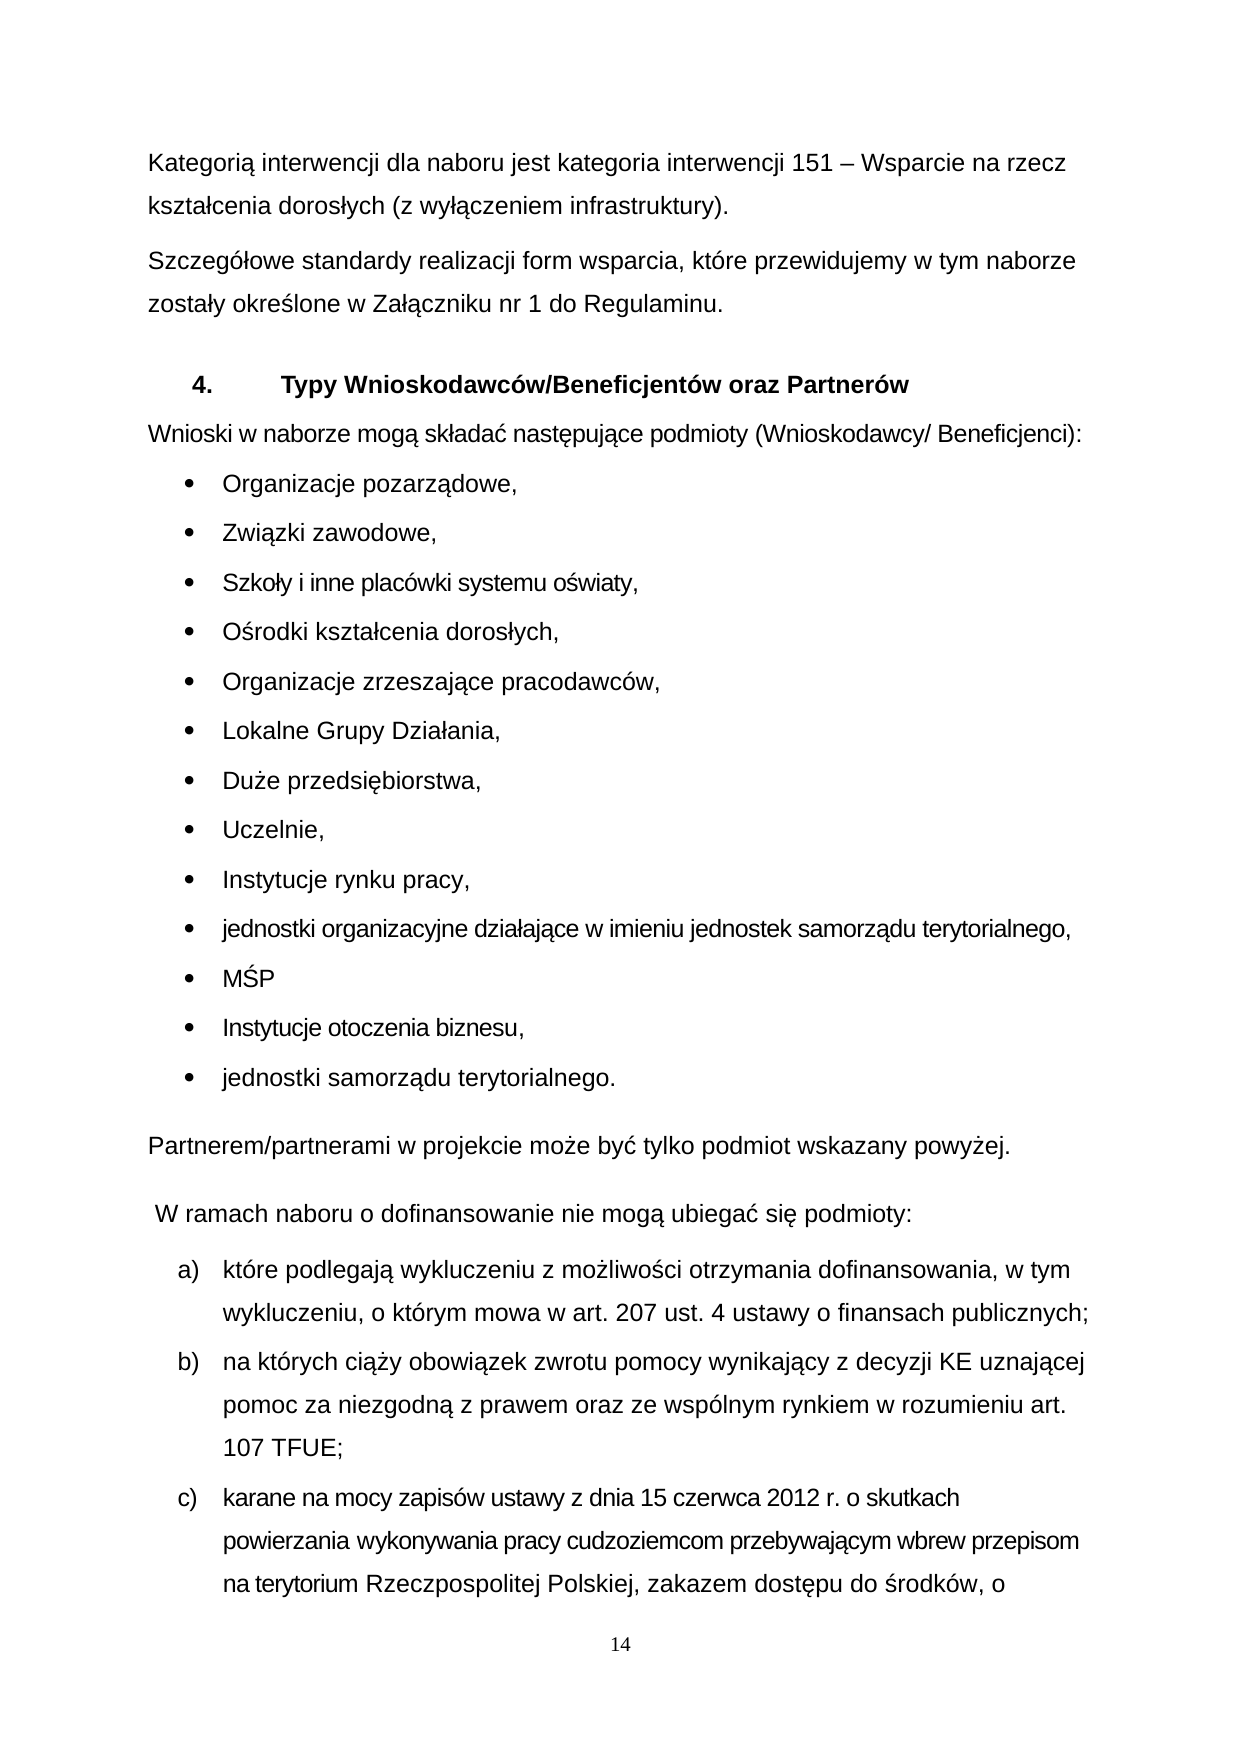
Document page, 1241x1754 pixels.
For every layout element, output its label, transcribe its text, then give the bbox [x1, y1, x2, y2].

list Duże przedsiębiorstwa, [185, 766, 1093, 794]
list Instytucje rynku pracy, [185, 865, 1093, 893]
text Kategorią interwencji dla naboru jest kategoria interwencji 151 – Wsparcie na rzecz kształcenia dorosłych (z wyłączeniem infrastruktury). [148, 148, 1093, 219]
list Ośrodki kształcenia dorosłych, [185, 617, 1093, 646]
text Partnerem/partnerami w projekcie może być tylko podmiot wskazany powyżej. [148, 1131, 1093, 1159]
list Związki zawodowe, [185, 518, 1093, 547]
list Instytucje otoczenia biznesu, [185, 1013, 1093, 1042]
list Uczelnie, [185, 815, 1093, 844]
text Wnioski w naborze mogą składać następujące podmioty (Wnioskodawcy/ Beneficjenci): [148, 419, 1093, 448]
list Lokalne Grupy Działania, [185, 716, 1093, 745]
subtitle Typy Wnioskodawców/Beneficjentów oraz Partnerów [192, 370, 1093, 399]
list Organizacje zrzeszające pracodawców, [185, 667, 1093, 696]
list MŚP [185, 964, 1093, 992]
list jednostki organizacyjne działające w imieniu jednostek samorządu terytorialnego, [185, 914, 1093, 943]
list jednostki samorządu terytorialnego. [185, 1063, 1093, 1091]
list Organizacje pozarządowe, [185, 469, 1093, 498]
list Szkoły i inne placówki systemu oświaty, [185, 568, 1093, 597]
list na których ciąży obowiązek zwrotu pomocy wynikający z decyzji KE uznającej pomoc za niezgodną z prawem oraz ze wspólnym rynkiem w rozumieniu art. 107 TFUE; [177, 1347, 1093, 1462]
text W ramach naboru o dofinansowanie nie mogą ubiegać się podmioty: [148, 1199, 1093, 1228]
text Szczegółowe standardy realizacji form wsparcia, które przewidujemy w tym naborze zostały określone w Załączniku nr 1 do Regulaminu. [148, 246, 1093, 318]
list które podlegają wykluczeniu z możliwości otrzymania dofinansowania, w tym wykluczeniu, o którym mowa w art. 207 ust. 4 ustawy o finansach publicznych; [177, 1254, 1093, 1326]
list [177, 1483, 1093, 1598]
